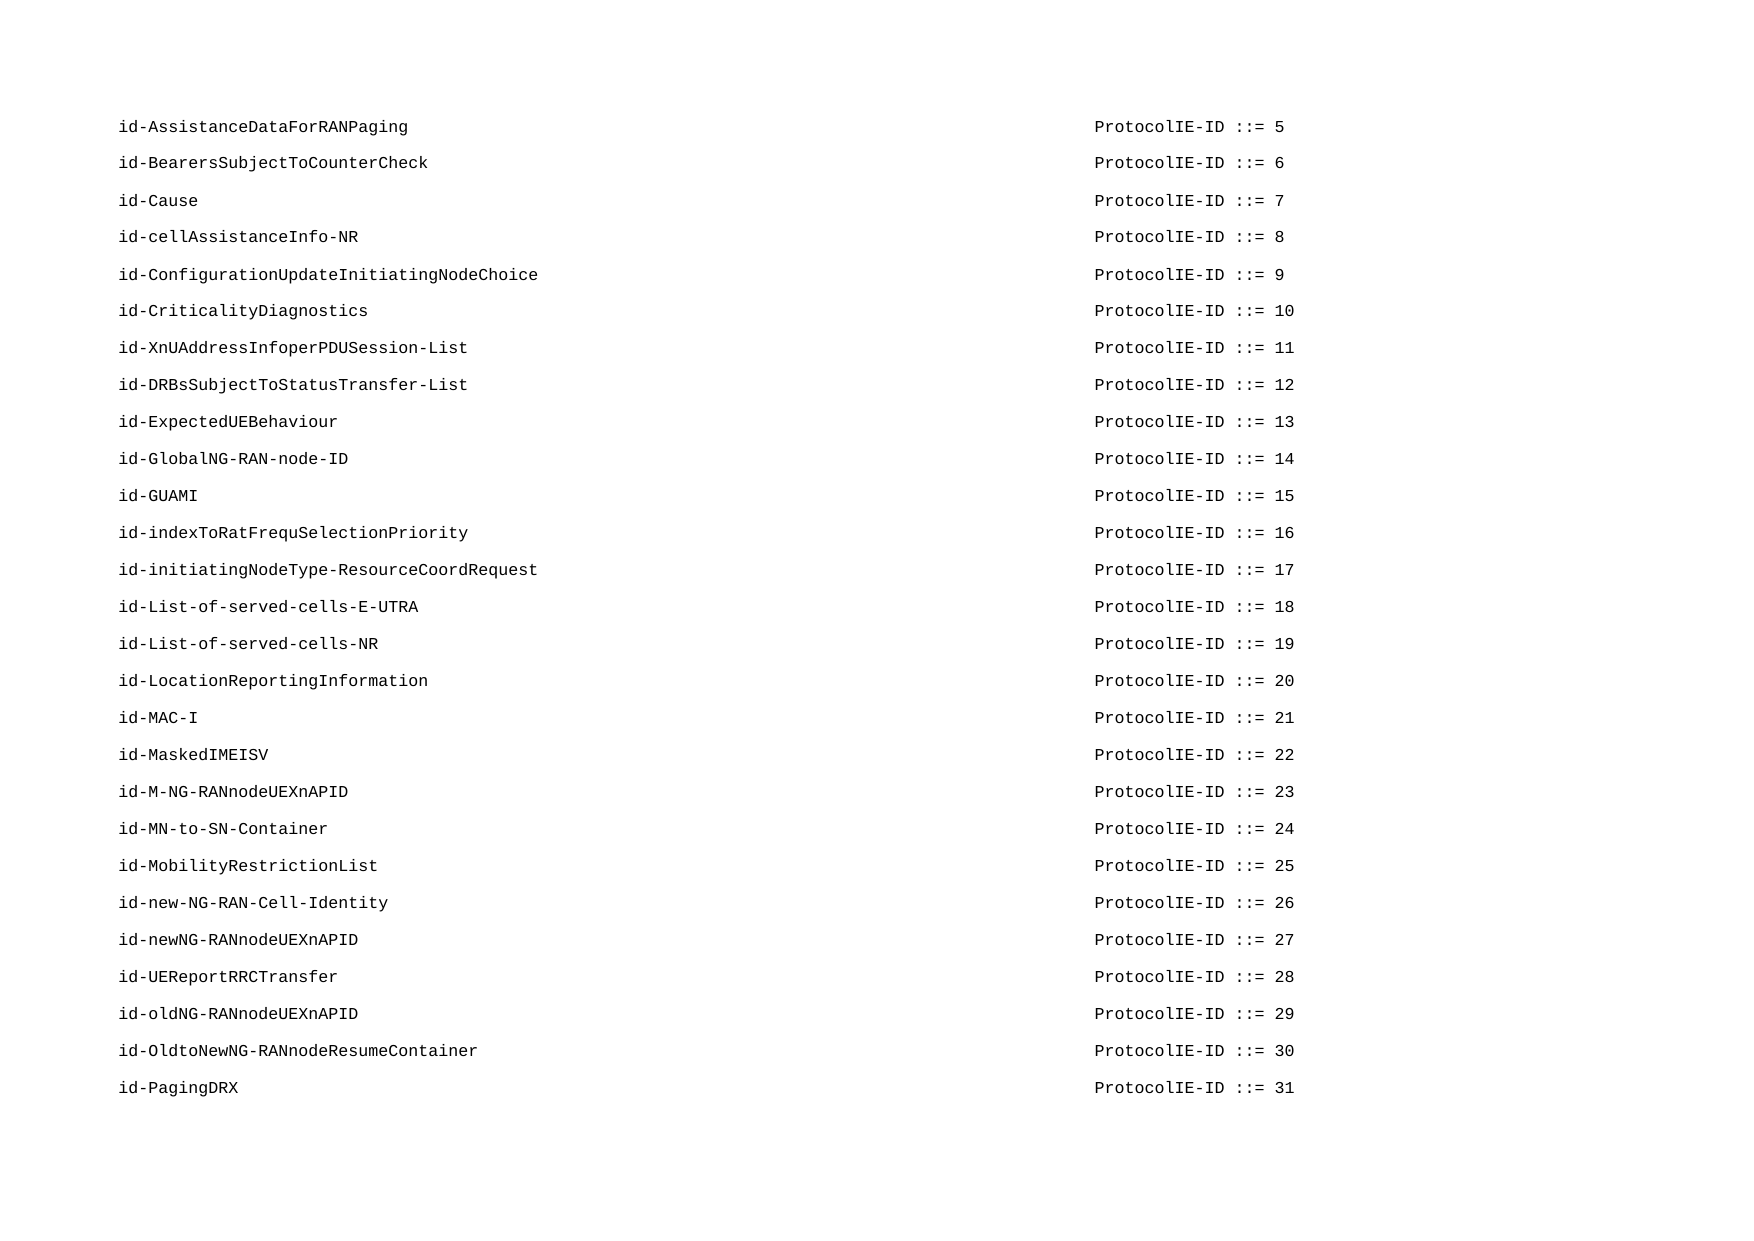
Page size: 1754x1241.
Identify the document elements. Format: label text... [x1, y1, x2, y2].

text id-List-of-served-cells-NR ProtocolIE-ID ::= 19 [118, 636, 1606, 655]
text id-BearersSubjectToCounterCheck ProtocolIE-ID ::= 6 [118, 155, 1606, 174]
text id-LocationReportingInformation ProtocolIE-ID ::= 20 [118, 673, 1606, 692]
text id-GlobalNG-RAN-node-ID ProtocolIE-ID ::= 14 [118, 451, 1606, 470]
text id-GUAMI ProtocolIE-ID ::= 15 [118, 488, 1606, 507]
text id-indexToRatFrequSelectionPriority ProtocolIE-ID ::= 16 [118, 525, 1606, 544]
text id-UEReportRRCTransfer ProtocolIE-ID ::= 28 [118, 969, 1606, 987]
text id-M-NG-RANnodeUEXnAPID ProtocolIE-ID ::= 23 [118, 784, 1606, 803]
text id-newNG-RANnodeUEXnAPID ProtocolIE-ID ::= 27 [118, 932, 1606, 951]
text id-OldtoNewNG-RANnodeResumeContainer ProtocolIE-ID ::= 30 [118, 1043, 1606, 1061]
text id-PagingDRX ProtocolIE-ID ::= 31 [118, 1079, 1606, 1098]
text id-MaskedIMEISV ProtocolIE-ID ::= 22 [118, 747, 1606, 766]
text id-ExpectedUEBehaviour ProtocolIE-ID ::= 13 [118, 414, 1606, 433]
text id-ConfigurationUpdateInitiatingNodeChoice ProtocolIE-ID ::= 9 [118, 266, 1606, 285]
text id-Cause ProtocolIE-ID ::= 7 [118, 192, 1606, 211]
text id-new-NG-RAN-Cell-Identity ProtocolIE-ID ::= 26 [118, 895, 1606, 913]
text id-XnUAddressInfoperPDUSession-List ProtocolIE-ID ::= 11 [118, 340, 1606, 359]
text id-DRBsSubjectToStatusTransfer-List ProtocolIE-ID ::= 12 [118, 377, 1606, 396]
text id-CriticalityDiagnostics ProtocolIE-ID ::= 10 [118, 303, 1606, 322]
text id-MobilityRestrictionList ProtocolIE-ID ::= 25 [118, 858, 1606, 877]
text id-cellAssistanceInfo-NR ProtocolIE-ID ::= 8 [118, 229, 1606, 248]
text id-AssistanceDataForRANPaging ProtocolIE-ID ::= 5 [118, 118, 1606, 137]
text id-MN-to-SN-Container ProtocolIE-ID ::= 24 [118, 821, 1606, 839]
text id-List-of-served-cells-E-UTRA ProtocolIE-ID ::= 18 [118, 599, 1606, 618]
text id-oldNG-RANnodeUEXnAPID ProtocolIE-ID ::= 29 [118, 1006, 1606, 1024]
text id-initiatingNodeType-ResourceCoordRequest ProtocolIE-ID ::= 17 [118, 562, 1606, 581]
text id-MAC-I ProtocolIE-ID ::= 21 [118, 710, 1606, 729]
